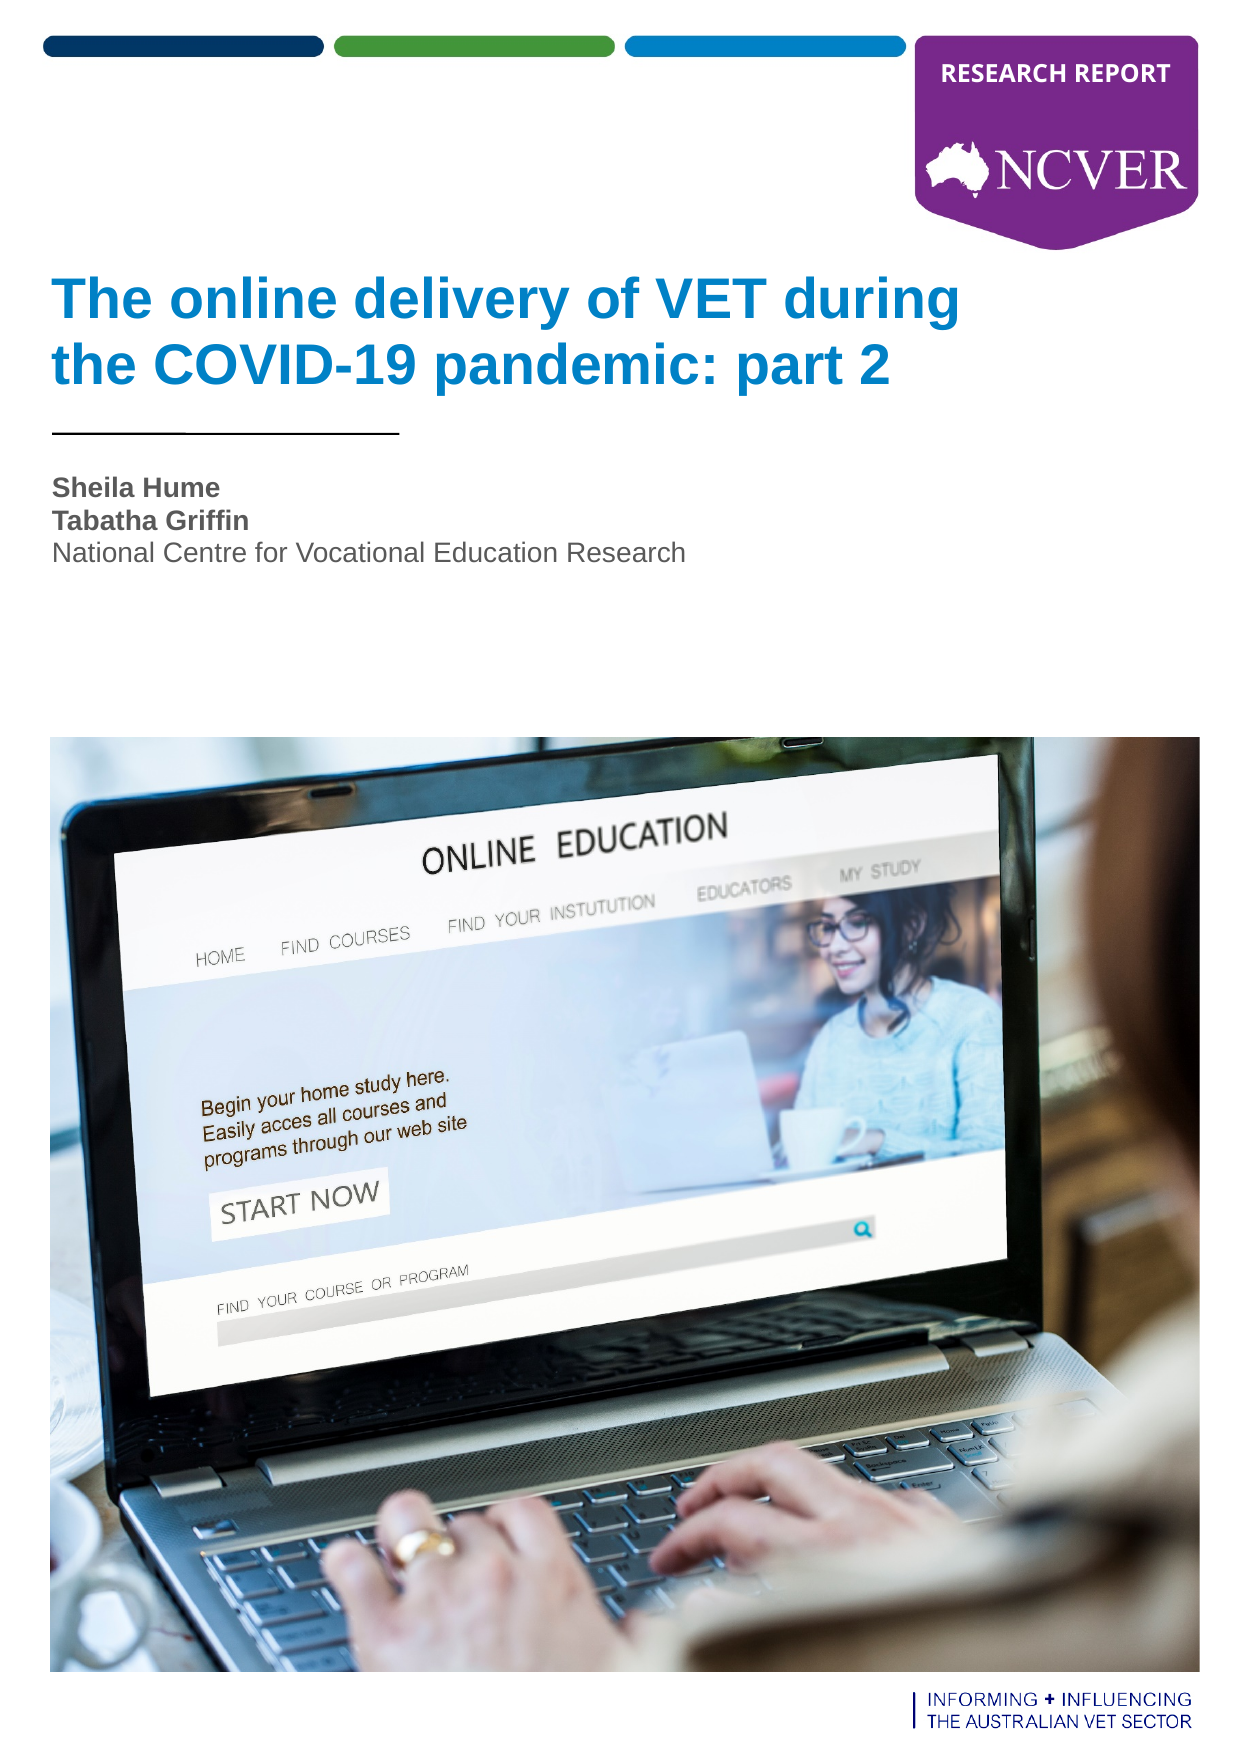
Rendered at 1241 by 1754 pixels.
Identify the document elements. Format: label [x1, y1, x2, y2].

picture [905, 1691, 1199, 1729]
picture [0, 23, 1241, 261]
picture [50, 737, 1200, 1672]
